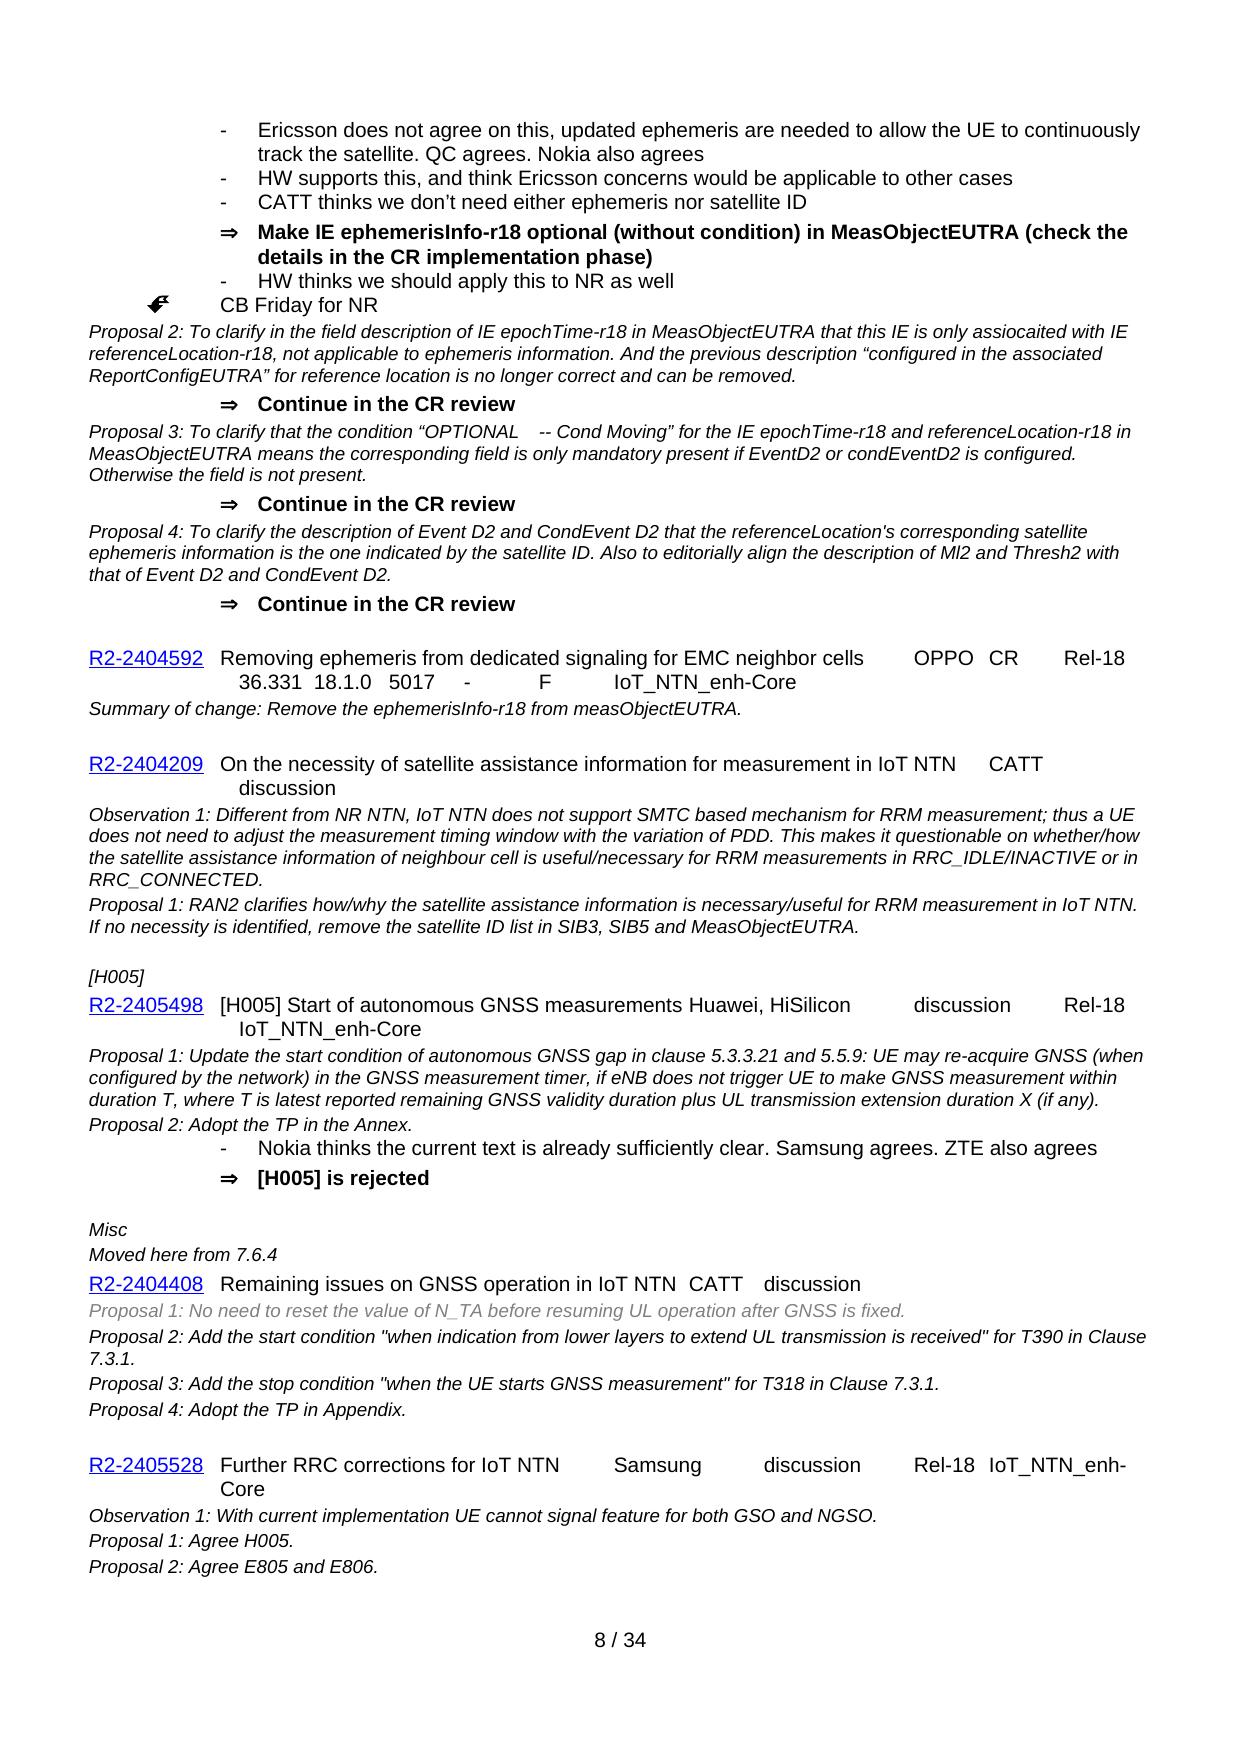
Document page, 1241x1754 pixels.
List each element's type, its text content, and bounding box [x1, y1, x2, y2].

text Continue in the CR review [220, 591, 1152, 616]
text - HW supports this, and think Ericsson concerns would be applicable to other cases [220, 166, 1152, 190]
text - Ericsson does not agree on this, updated ephemeris are needed to allow the UE to continuously track the satellite. QC agrees. Nokia also agrees [220, 118, 1152, 166]
text [H005] is rejected [220, 1166, 1152, 1190]
text - CATT thinks we don’t need either ephemeris nor satellite ID [220, 190, 1152, 214]
title R2-2405498 [H005] Start of autonomous GNSS measurements Huawei, HiSilicon discussion Rel-18 IoT_NTN_enh-Core [89, 993, 1152, 1041]
text Proposal 2: Agree E805 and E806. [89, 1556, 1152, 1578]
text [H005] [89, 965, 1152, 987]
title R2-2404408 Remaining issues on GNSS operation in IoT NTN CATT discussion [89, 1272, 1152, 1296]
text Observation 1: With current implementation UE cannot signal feature for both GSO and NGSO. [89, 1504, 1152, 1526]
text Make IE ephemerisInfo-r18 optional (without condition) in MeasObjectEUTRA (check the details in the CR implementation phase) [220, 220, 1152, 269]
text CB Friday for NR [148, 293, 1152, 317]
text Proposal 1: RAN2 clarifies how/why the satellite assistance information is necessary/useful for RRM measurement in IoT NTN. If no necessity is identified, remove the satellite ID list in SIB3, SIB5 and MeasObjectEUTRA. [89, 894, 1152, 937]
text - HW thinks we should apply this to NR as well [220, 269, 1152, 293]
text Misc [89, 1218, 1152, 1240]
text Proposal 3: Add the stop condition "when the UE starts GNSS measurement" for T318 in Clause 7.3.1. [89, 1373, 1152, 1395]
text Observation 1: Different from NR NTN, IoT NTN does not support SMTC based mechanism for RRM measurement; thus a UE does not need to adjust the measurement timing window with the variation of PDD. This makes it questionable on whether/how the satellite assistance information of neighbour cell is useful/necessary for RRM measurements in RRC_IDLE/INACTIVE or in RRC_CONNECTED. [89, 804, 1152, 890]
text Continue in the CR review [220, 392, 1152, 417]
title R2-2405528 Further RRC corrections for IoT NTN Samsung discussion Rel-18 IoT_NTN_enh-Core [89, 1452, 1152, 1500]
text Moved here from 7.6.4 [89, 1244, 1152, 1266]
text Proposal 1: No need to reset the value of N_TA before resuming UL operation after GNSS is fixed. [89, 1300, 1152, 1322]
text Continue in the CR review [220, 492, 1152, 516]
text Proposal 3: To clarify that the condition “OPTIONAL -- Cond Moving” for the IE epochTime-r18 and referenceLocation-r18 in MeasObjectEUTRA means the corresponding field is only mandatory present if EventD2 or condEventD2 is configured. Otherwise the field is not present. [89, 421, 1152, 486]
title R2-2404592 Removing ephemeris from dedicated signaling for EMC neighbor cells OPPO CR Rel-18 36.331 18.1.0 5017 - F IoT_NTN_enh-Core [89, 646, 1152, 694]
text Proposal 1: Agree H005. [89, 1530, 1152, 1552]
text Proposal 4: To clarify the description of Event D2 and CondEvent D2 that the referenceLocation's corresponding satellite ephemeris information is the one indicated by the satellite ID. Also to editorially align the description of Ml2 and Thresh2 with that of Event D2 and CondEvent D2. [89, 520, 1152, 585]
text Proposal 4: Adopt the TP in Appendix. [89, 1399, 1152, 1421]
text Proposal 2: Add the start condition "when indication from lower layers to extend UL transmission is received" for T390 in Clause 7.3.1. [89, 1326, 1152, 1369]
text Proposal 1: Update the start condition of autonomous GNSS gap in clause 5.3.3.21 and 5.5.9: UE may re-acquire GNSS (when configured by the network) in the GNSS measurement timer, if eNB does not trigger UE to make GNSS measurement within duration T, where T is latest reported remaining GNSS validity duration plus UL transmission extension duration X (if any). [89, 1045, 1152, 1110]
title R2-2404209 On the necessity of satellite assistance information for measurement in IoT NTN CATT discussion [89, 752, 1152, 799]
text Proposal 2: Adopt the TP in the Annex. [89, 1114, 1152, 1136]
text Proposal 2: To clarify in the field description of IE epochTime-r18 in MeasObjectEUTRA that this IE is only assiocaited with IE referenceLocation-r18, not applicable to ephemeris information. And the previous description “configured in the associated ReportConfigEUTRA” for reference location is no longer correct and can be removed. [89, 321, 1152, 386]
text Summary of change: Remove the ephemerisInfo-r18 from measObjectEUTRA. [89, 698, 1152, 720]
text - Nokia thinks the current text is already sufficiently clear. Samsung agrees. ZTE also agrees [220, 1136, 1152, 1160]
